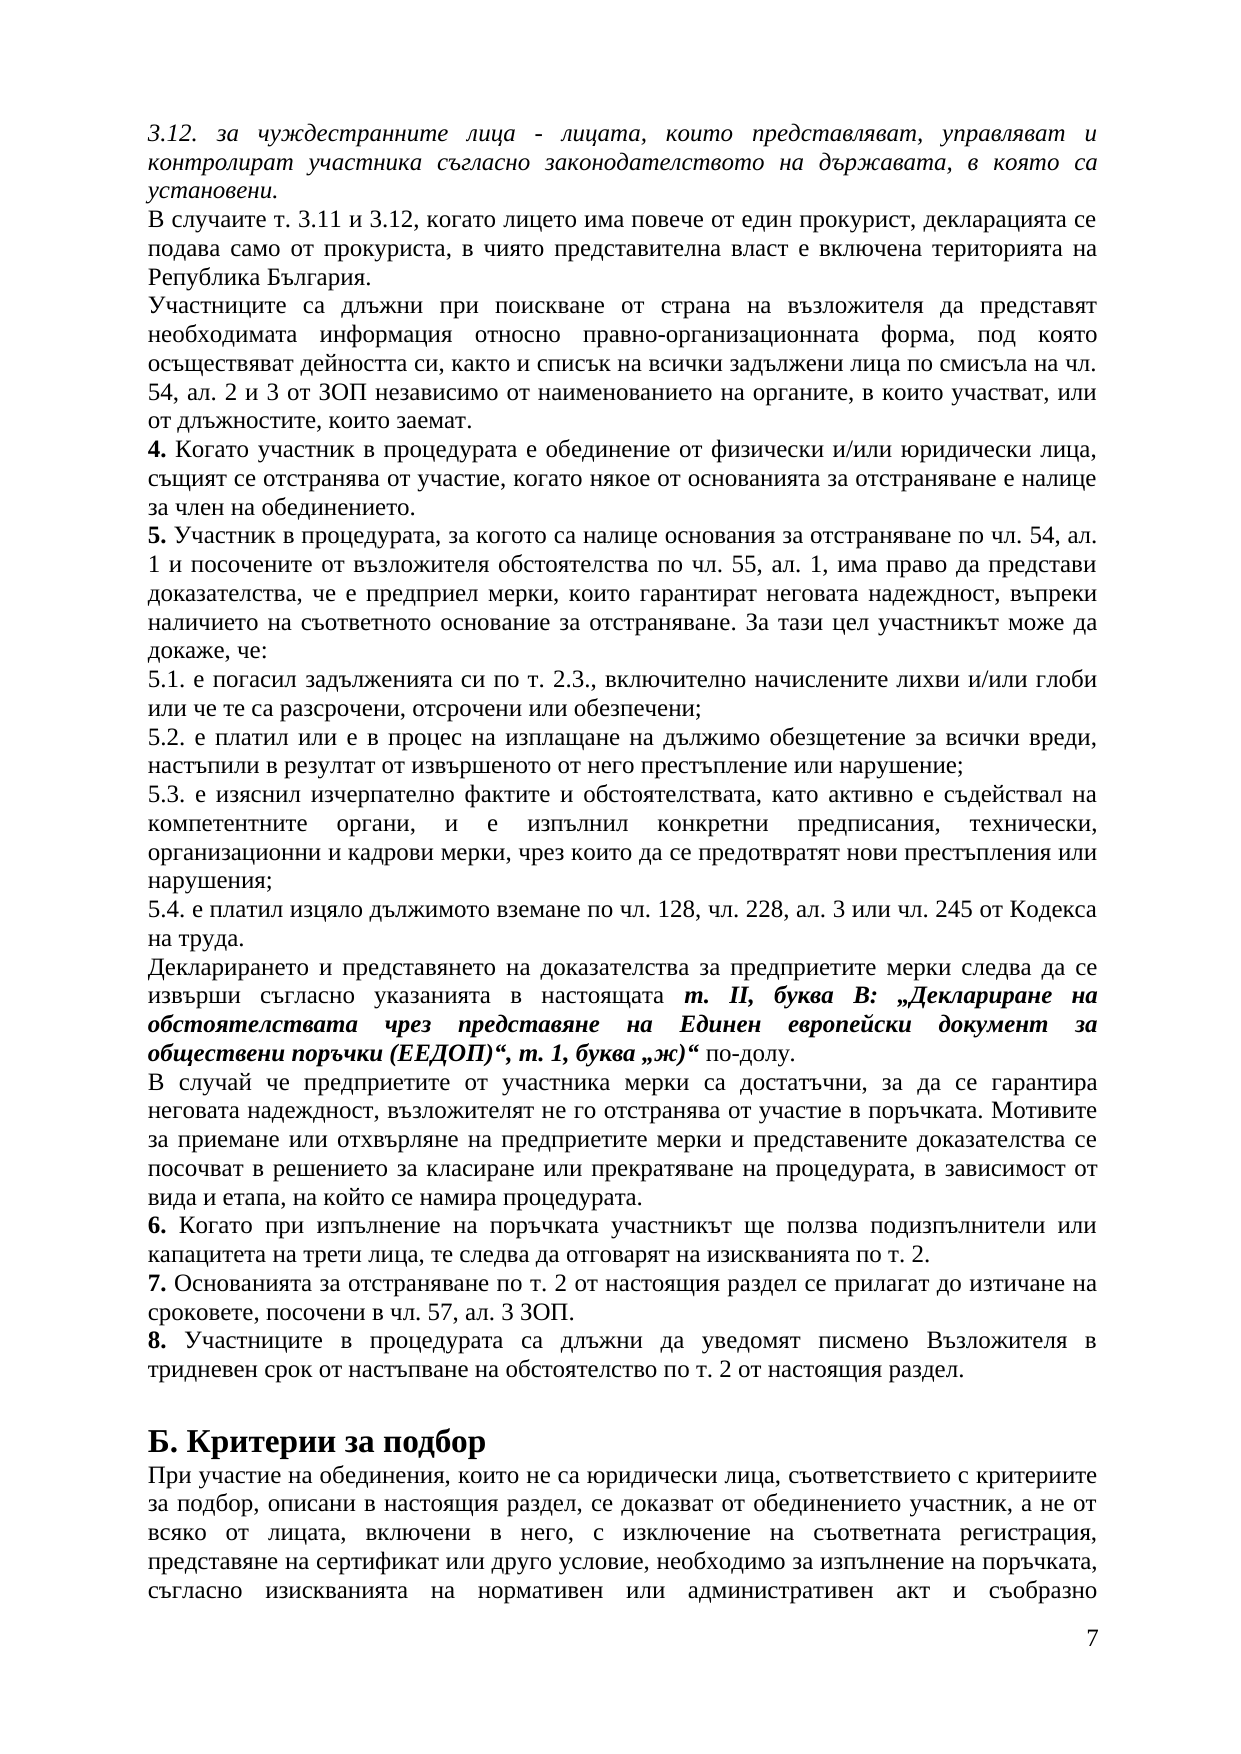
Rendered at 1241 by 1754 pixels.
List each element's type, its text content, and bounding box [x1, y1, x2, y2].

text 5.3. е изяснил изчерпателно фактите и обстоятелствата, като активно е съдействал на компетентните органи, и е изпълнил конкретни предписания, технически, организационни и кадрови мерки, чрез които да се предотвратят нови престъпления или нарушения; [148, 779, 1098, 894]
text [148, 1460, 1098, 1603]
text 8. Участниците в процедурата са длъжни да уведомят писмено Възложителя в тридневен срок от настъпване на обстоятелство по т. 2 от настоящия раздел. [148, 1326, 1098, 1383]
text 5. Участник в процедурата, за когото са налице основания за отстраняване по чл. 54, ал. 1 и посочените от възложителя обстоятелства по чл. 55, ал. 1, има право да представи доказателства, че е предприел мерки, които гарантират неговата надеждност, въпреки наличието на съответното основание за отстраняване. За тази цел участникът може да докаже, че: [148, 521, 1098, 664]
text 5.1. е погасил задълженията си по т. 2.3., включително начислените лихви и/или глоби или че те са разсрочени, отсрочени или обезпечени; [148, 664, 1098, 722]
subtitle Б. Критерии за подбор [148, 1421, 1098, 1460]
text 6. Когато при изпълнение на поръчката участникът ще ползва подизпълнители или капацитета на трети лица, те следва да отговарят на изискванията по т. 2. [148, 1211, 1098, 1268]
text 4. Когато участник в процедурата е обединение от физически и/или юридически лица, същият се отстранява от участие, когато някое от основанията за отстраняване е налице за член на обединението. [148, 434, 1098, 521]
text 7. Основанията за отстраняване по т. 2 от настоящия раздел се прилагат до изтичане на сроковете, посочени в чл. 57, ал. 3 ЗОП. [148, 1268, 1098, 1326]
text 5.4. е платил изцяло дължимото вземане по чл. 128, чл. 228, ал. 3 или чл. 245 от Кодекса на труда. [148, 894, 1098, 952]
text Участниците са длъжни при поискване от страна на възложителя да представят необходимата информация относно правно-организационната форма, под която осъществяват дейността си, както и списък на всички задължени лица по смисъла на чл. 54, ал. 2 и 3 от ЗОП независимо от наименованието на органите, в които участват, или от длъжностите, които заемат. [148, 291, 1098, 434]
text 5.2. е платил или е в процес на изплащане на дължимо обезщетение за всички вреди, настъпили в резултат от извършеното от него престъпление или нарушение; [148, 722, 1098, 779]
text В случаите т. 3.11 и 3.12, когато лицето има повече от един прокурист, декларацията се подава само от прокуриста, в чиято представителна власт е включена територията на Република България. [148, 204, 1098, 291]
text В случай че предприетите от участника мерки са достатъчни, за да се гарантира неговата надеждност, възложителят не го отстранява от участие в поръчката. Мотивите за приемане или отхвърляне на предприетите мерки и представените доказателства се посочват в решението за класиране или прекратяване на процедурата, в зависимост от вида и етапа, на който се намира процедурата. [148, 1067, 1098, 1211]
text 3.12. за чуждестранните лица - лицата, които представляват, управляват и контролират участника съгласно законодателството на държавата, в която са установени. [148, 118, 1098, 204]
text Декларирането и представянето на доказателства за предприетите мерки следва да се извърши съгласно указанията в настоящата т. II, буква В: „Деклариране на обстоятелствата чрез представяне на Единен европейски документ за обществени поръчки (ЕЕДОП)“, т. 1, буква „ж)“ по-долу. [148, 952, 1098, 1067]
